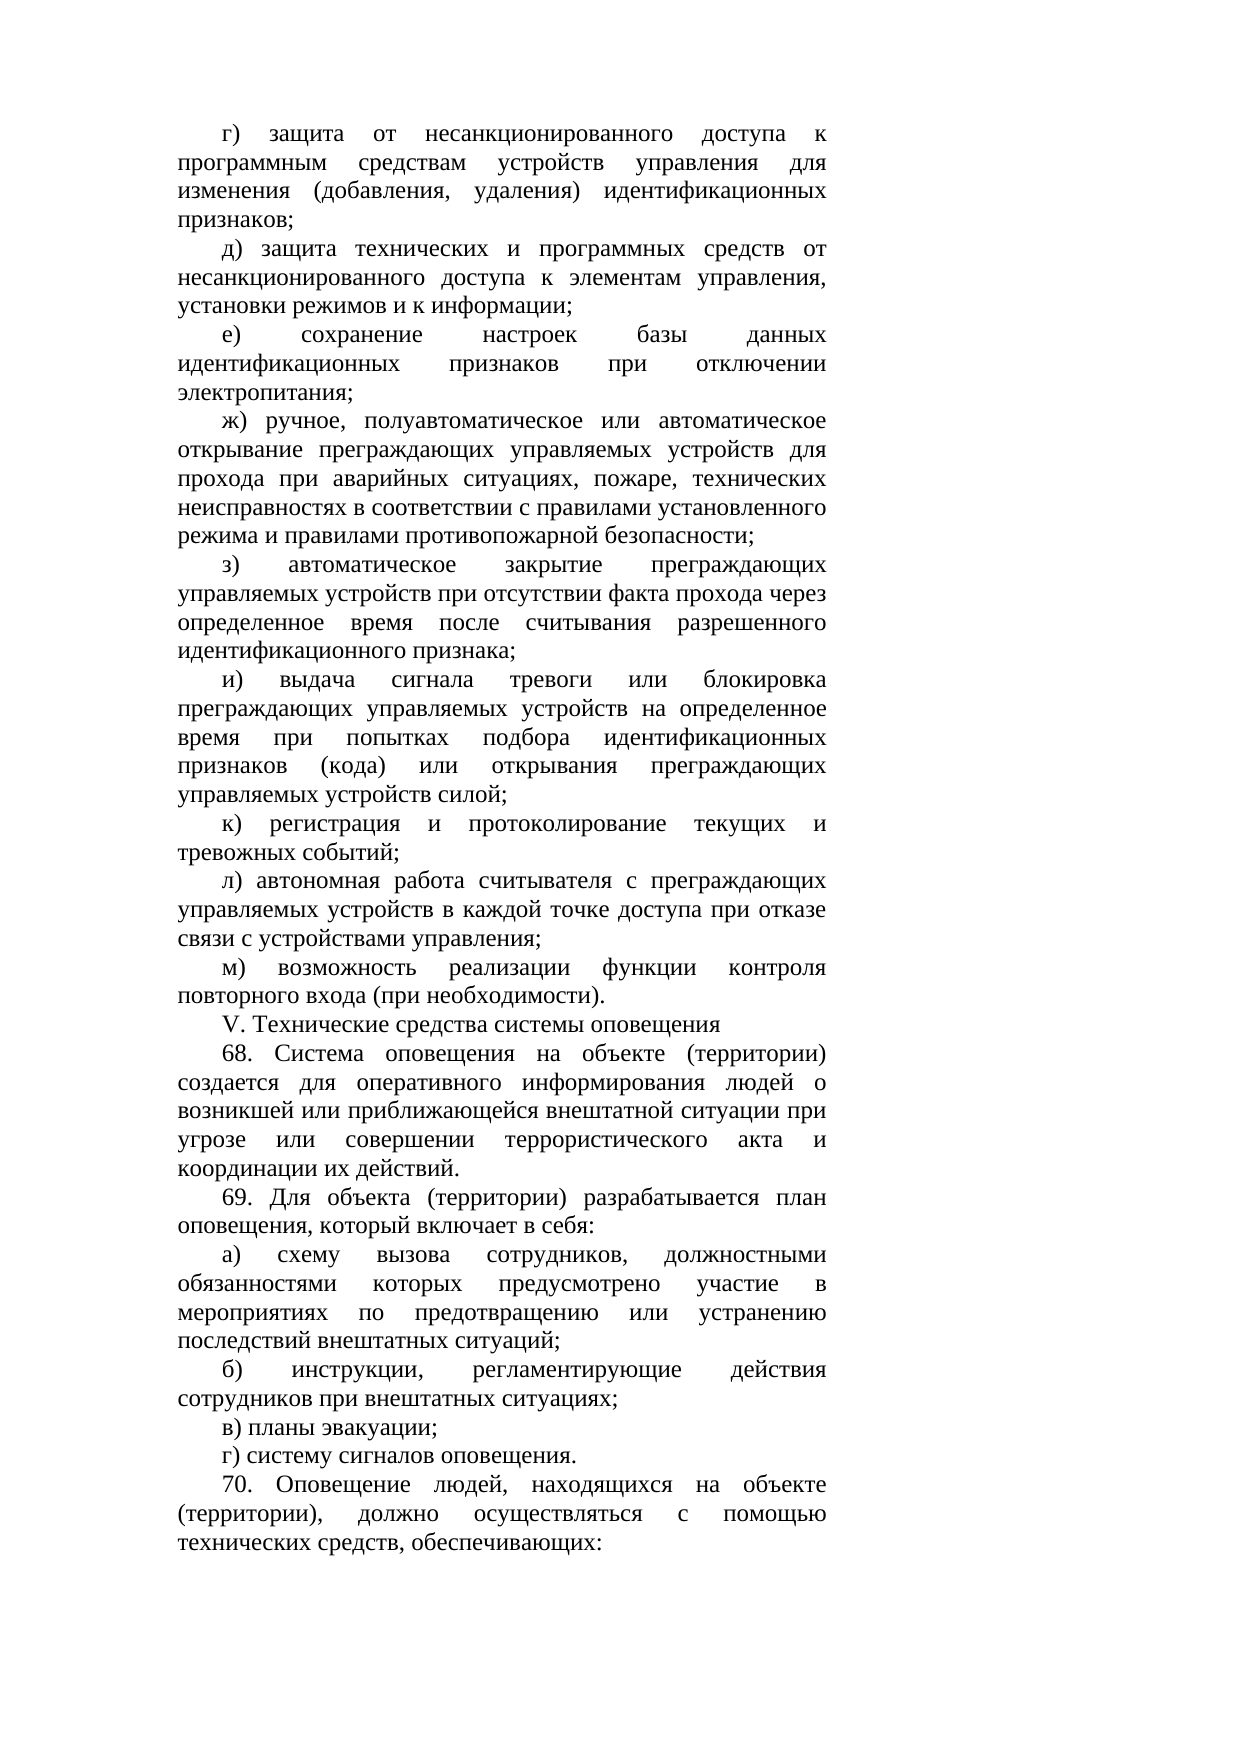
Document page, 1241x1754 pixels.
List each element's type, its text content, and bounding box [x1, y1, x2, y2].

text м) возможность реализации функции контроля повторного входа (при необходимости). [177, 952, 827, 1009]
text ж) ручное, полуавтоматическое или автоматическое открывание преграждающих управляемых устройств для прохода при аварийных ситуациях, пожаре, технических неисправностях в соответствии с правилами установленного режима и правилами противопожарной безопасности; [177, 406, 827, 549]
text к) регистрация и протоколирование текущих и тревожных событий; [177, 808, 827, 866]
text г) защита от несанкционированного доступа к программным средствам устройств управления для изменения (добавления, удаления) идентификационных признаков; [177, 118, 827, 233]
text V. Технические средства системы оповещения [177, 1009, 827, 1038]
text б) инструкции, регламентирующие действия сотрудников при внештатных ситуациях; [177, 1354, 827, 1412]
text д) защита технических и программных средств от несанкционированного доступа к элементам управления, установки режимов и к информации; [177, 233, 827, 319]
text а) схему вызова сотрудников, должностными обязанностями которых предусмотрено участие в мероприятиях по предотвращению или устранению последствий внештатных ситуаций; [177, 1239, 827, 1354]
text г) систему сигналов оповещения. [177, 1441, 827, 1469]
text е) сохранение настроек базы данных идентификационных признаков при отключении электропитания; [177, 319, 827, 406]
text в) планы эвакуации; [177, 1412, 827, 1441]
text 69. Для объекта (территории) разрабатывается план оповещения, который включает в себя: [177, 1182, 827, 1239]
text з) автоматическое закрытие преграждающих управляемых устройств при отсутствии факта прохода через определенное время после считывания разрешенного идентификационного признака; [177, 549, 827, 664]
text 68. Система оповещения на объекте (территории) создается для оперативного информирования людей о возникшей или приближающейся внештатной ситуации при угрозе или совершении террористического акта и координации их действий. [177, 1038, 827, 1182]
text и) выдача сигнала тревоги или блокировка преграждающих управляемых устройств на определенное время при попытках подбора идентификационных признаков (кода) или открывания преграждающих управляемых устройств силой; [177, 664, 827, 808]
text 70. Оповещение людей, находящихся на объекте (территории), должно осуществляться с помощью технических средств, обеспечивающих: [177, 1469, 827, 1556]
text л) автономная работа считывателя с преграждающих управляемых устройств в каждой точке доступа при отказе связи с устройствами управления; [177, 866, 827, 952]
